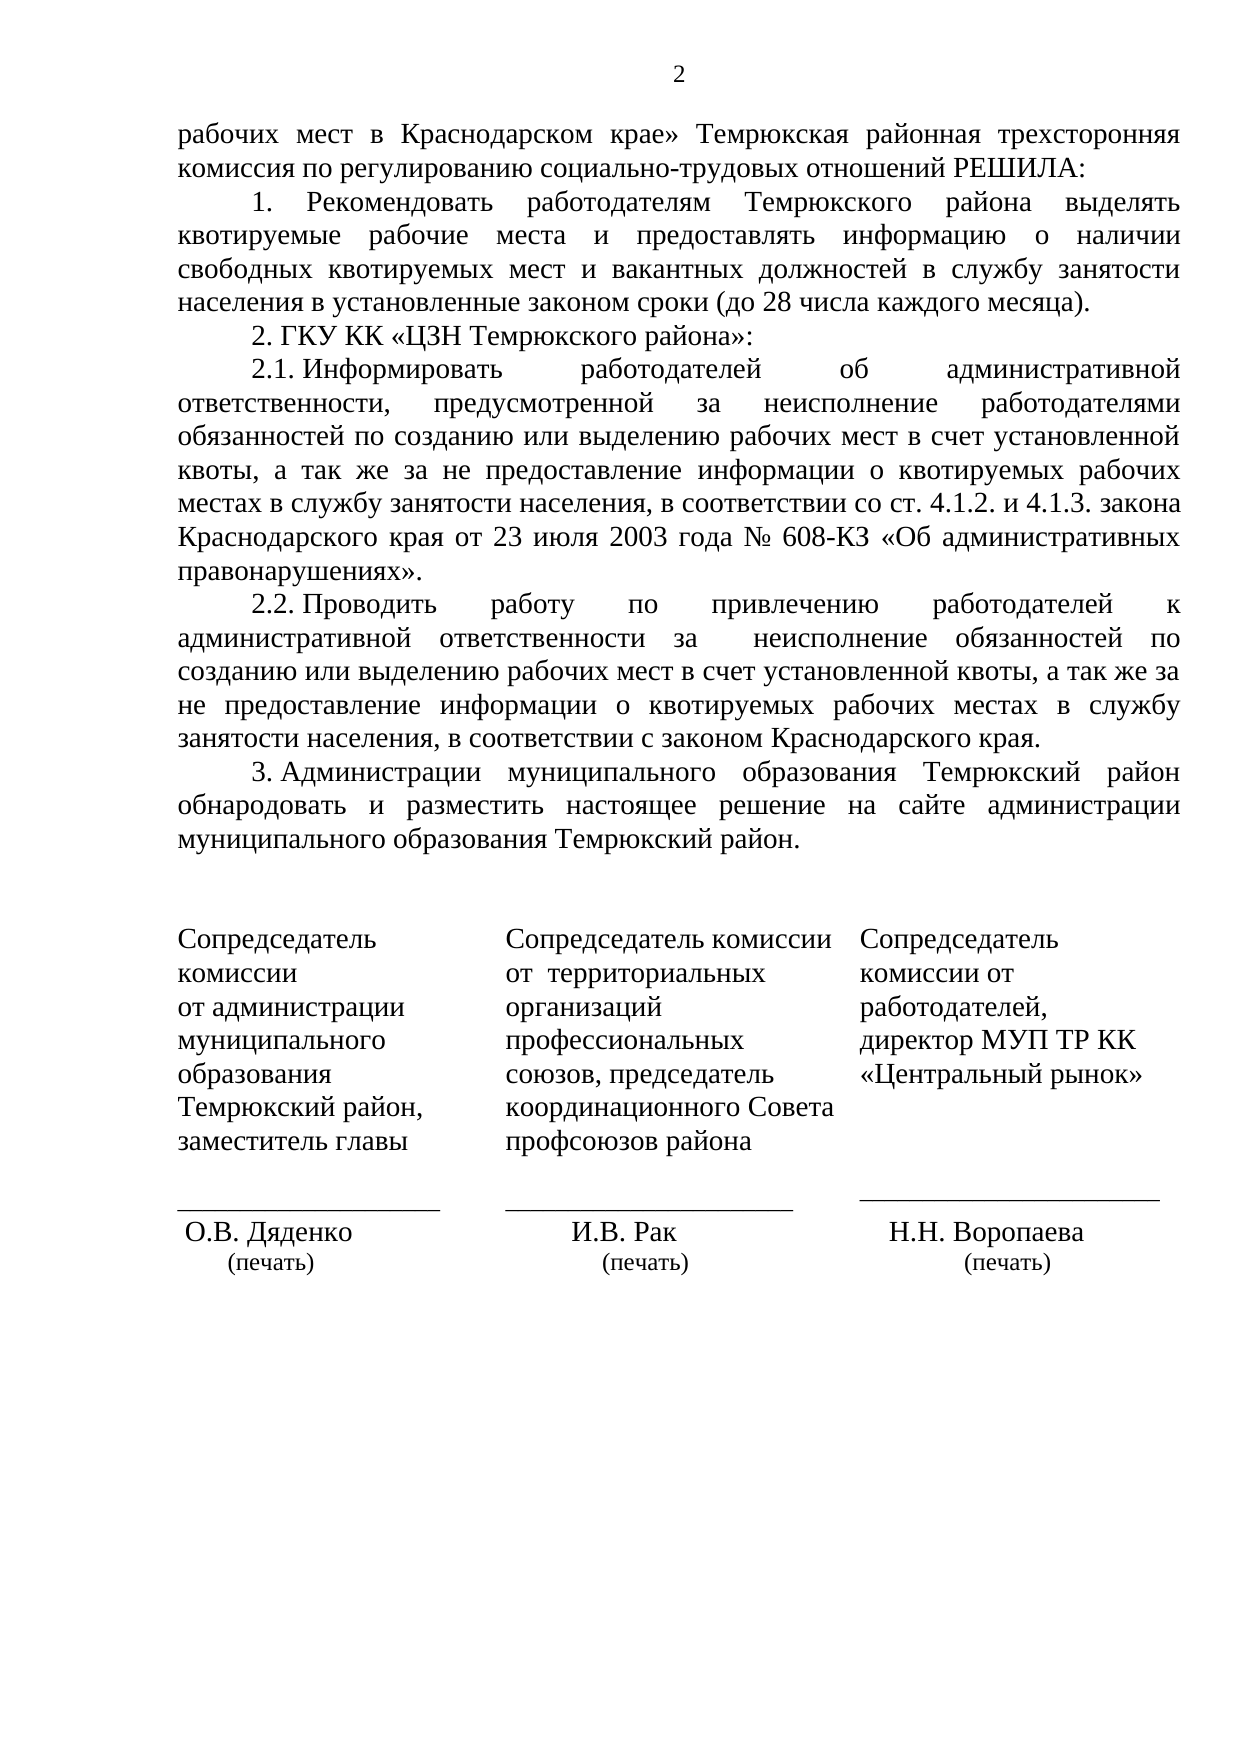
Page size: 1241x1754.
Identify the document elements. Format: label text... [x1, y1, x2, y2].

text (печать) (печать) (печать) [177, 1247, 1181, 1276]
table_header Сопредседатель комиссии от работодателей, директор МУП ТР КК «Центральный рынок» ________________________ [848, 922, 1171, 1214]
text 2.2..Проводить работу по привлечению работодателей к административной ответственности за неисполнение обязанностей по созданию или выделению рабочих мест в счет установленной квоты, а так же за не предоставление информации о квотируемых рабочих местах в службу занятости населения, в соответствии с законом Краснодарского края. [177, 586, 1181, 754]
text 2. ГКУ КК «ЦЗН Темрюкского района»: [177, 318, 1181, 351]
table_header Сопредседатель комиссии от администрации муниципального образования Темрюкский район, заместитель главы _____________________ [166, 922, 494, 1214]
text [177, 117, 1181, 184]
text 2.1..Информировать работодателей об административной ответственности, предусмотренной за неисполнение работодателями обязанностей по созданию или выделению рабочих мест в счет установленной квоты, а так же за не предоставление информации о квотируемых рабочих местах в службу занятости населения, в соответствии со ст. 4.1.2. и 4.1.3. закона Краснодарского края от 23 июля 2003 года № 608-КЗ «Об административных правонарушениях». [177, 351, 1181, 586]
table_cell Н.Н. Воропаева [848, 1214, 1171, 1247]
text 3..Администрации муниципального образования Темрюкский район обнародовать и разместить настоящее решение на сайте администрации муниципального образования Темрюкский район. [177, 754, 1181, 854]
table_cell И.В. Рак [494, 1214, 848, 1247]
table_cell О.В. Дяденко [166, 1214, 494, 1247]
table_header Сопредседатель комиссии от территориальных организаций профессиональных союзов, председатель координационного Совета профсоюзов района _______________________ [494, 922, 848, 1214]
text 1. Рекомендовать работодателям Темрюкского района выделять квотируемые рабочие места и предоставлять информацию о наличии свободных квотируемых мест и вакантных должностей в службу занятости населения в установленные законом сроки (до 28 числа каждого месяца). [177, 184, 1181, 318]
